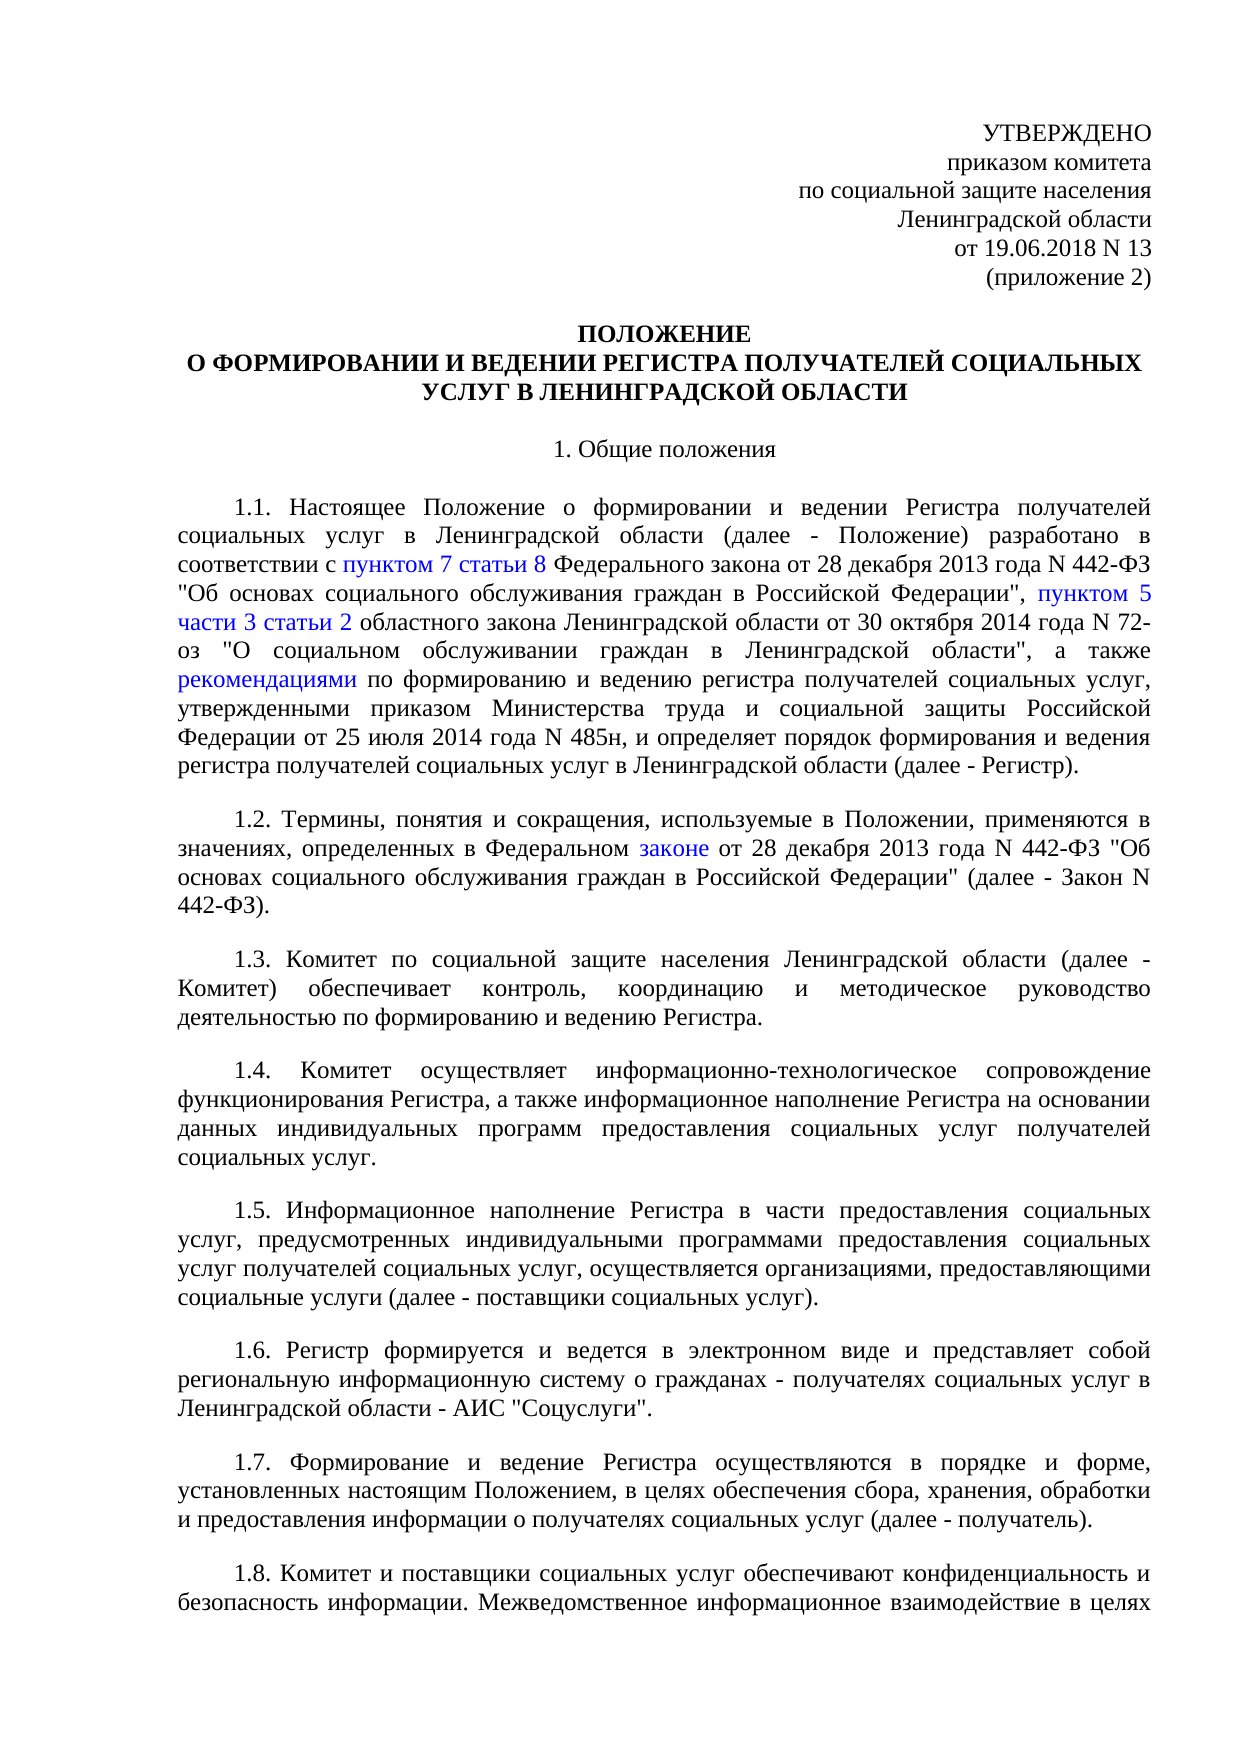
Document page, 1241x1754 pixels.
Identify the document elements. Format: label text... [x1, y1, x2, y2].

title УСЛУГ В ЛЕНИНГРАДСКОЙ ОБЛАСТИ [177, 377, 1152, 406]
text по социальной защите населения [177, 176, 1152, 204]
text 1.4. Комитет осуществляет информационно-технологическое сопровождение функционирования Регистра, а также информационное наполнение Регистра на основании данных индивидуальных программ предоставления социальных услуг получателей социальных услуг. [177, 1056, 1152, 1171]
text 1.1. Настоящее Положение о формировании и ведении Регистра получателей социальных услуг в Ленинградской области (далее - Положение) разработано в соответствии с пунктом 7 статьи 8 Федерального закона от 28 декабря 2013 года N 442-ФЗ "Об основах социального обслуживания граждан в Российской Федерации", пунктом 5 части 3 статьи 2 областного закона Ленинградской области от 30 октября 2014 года N 72-оз "О социальном обслуживании граждан в Ленинградской области", а также рекомендациями по формированию и ведению регистра получателей социальных услуг, утвержденными приказом Министерства труда и социальной защиты Российской Федерации от 25 июля 2014 года N 485н, и определяет порядок формирования и ведения регистра получателей социальных услуг в Ленинградской области (далее - Регистр). [177, 492, 1152, 779]
title О ФОРМИРОВАНИИ И ВЕДЕНИИ РЕГИСТРА ПОЛУЧАТЕЛЕЙ СОЦИАЛЬНЫХ [177, 348, 1152, 377]
text 1.3. Комитет по социальной защите населения Ленинградской области (далее - Комитет) обеспечивает контроль, координацию и методическое руководство деятельностью по формированию и ведению Регистра. [177, 944, 1152, 1031]
text УТВЕРЖДЕНО [177, 118, 1152, 147]
text от 19.06.2018 N 13 [177, 233, 1152, 262]
text 1.2. Термины, понятия и сокращения, используемые в Положении, применяются в значениях, определенных в Федеральном законе от 28 декабря 2013 года N 442-ФЗ "Об основах социального обслуживания граждан в Российской Федерации" (далее - Закон N 442-ФЗ). [177, 804, 1152, 919]
text 1.6. Регистр формируется и ведется в электронном виде и представляет собой региональную информационную систему о гражданах - получателях социальных услуг в Ленинградской области - АИС "Соцуслуги". [177, 1336, 1152, 1422]
text 1.7. Формирование и ведение Регистра осуществляются в порядке и форме, установленных настоящим Положением, в целях обеспечения сбора, хранения, обработки и предоставления информации о получателях социальных услуг (далее - получатель). [177, 1447, 1152, 1533]
text Ленинградской области [177, 204, 1152, 233]
text 1. Общие положения [177, 434, 1152, 463]
text (приложение 2) [177, 262, 1152, 291]
text 1.5. Информационное наполнение Регистра в части предоставления социальных услуг, предусмотренных индивидуальными программами предоставления социальных услуг получателей социальных услуг, осуществляется организациями, предоставляющими социальные услуги (далее - поставщики социальных услуг). [177, 1196, 1152, 1311]
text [177, 1558, 1152, 1616]
text приказом комитета [177, 147, 1152, 176]
title ПОЛОЖЕНИЕ [177, 319, 1152, 348]
